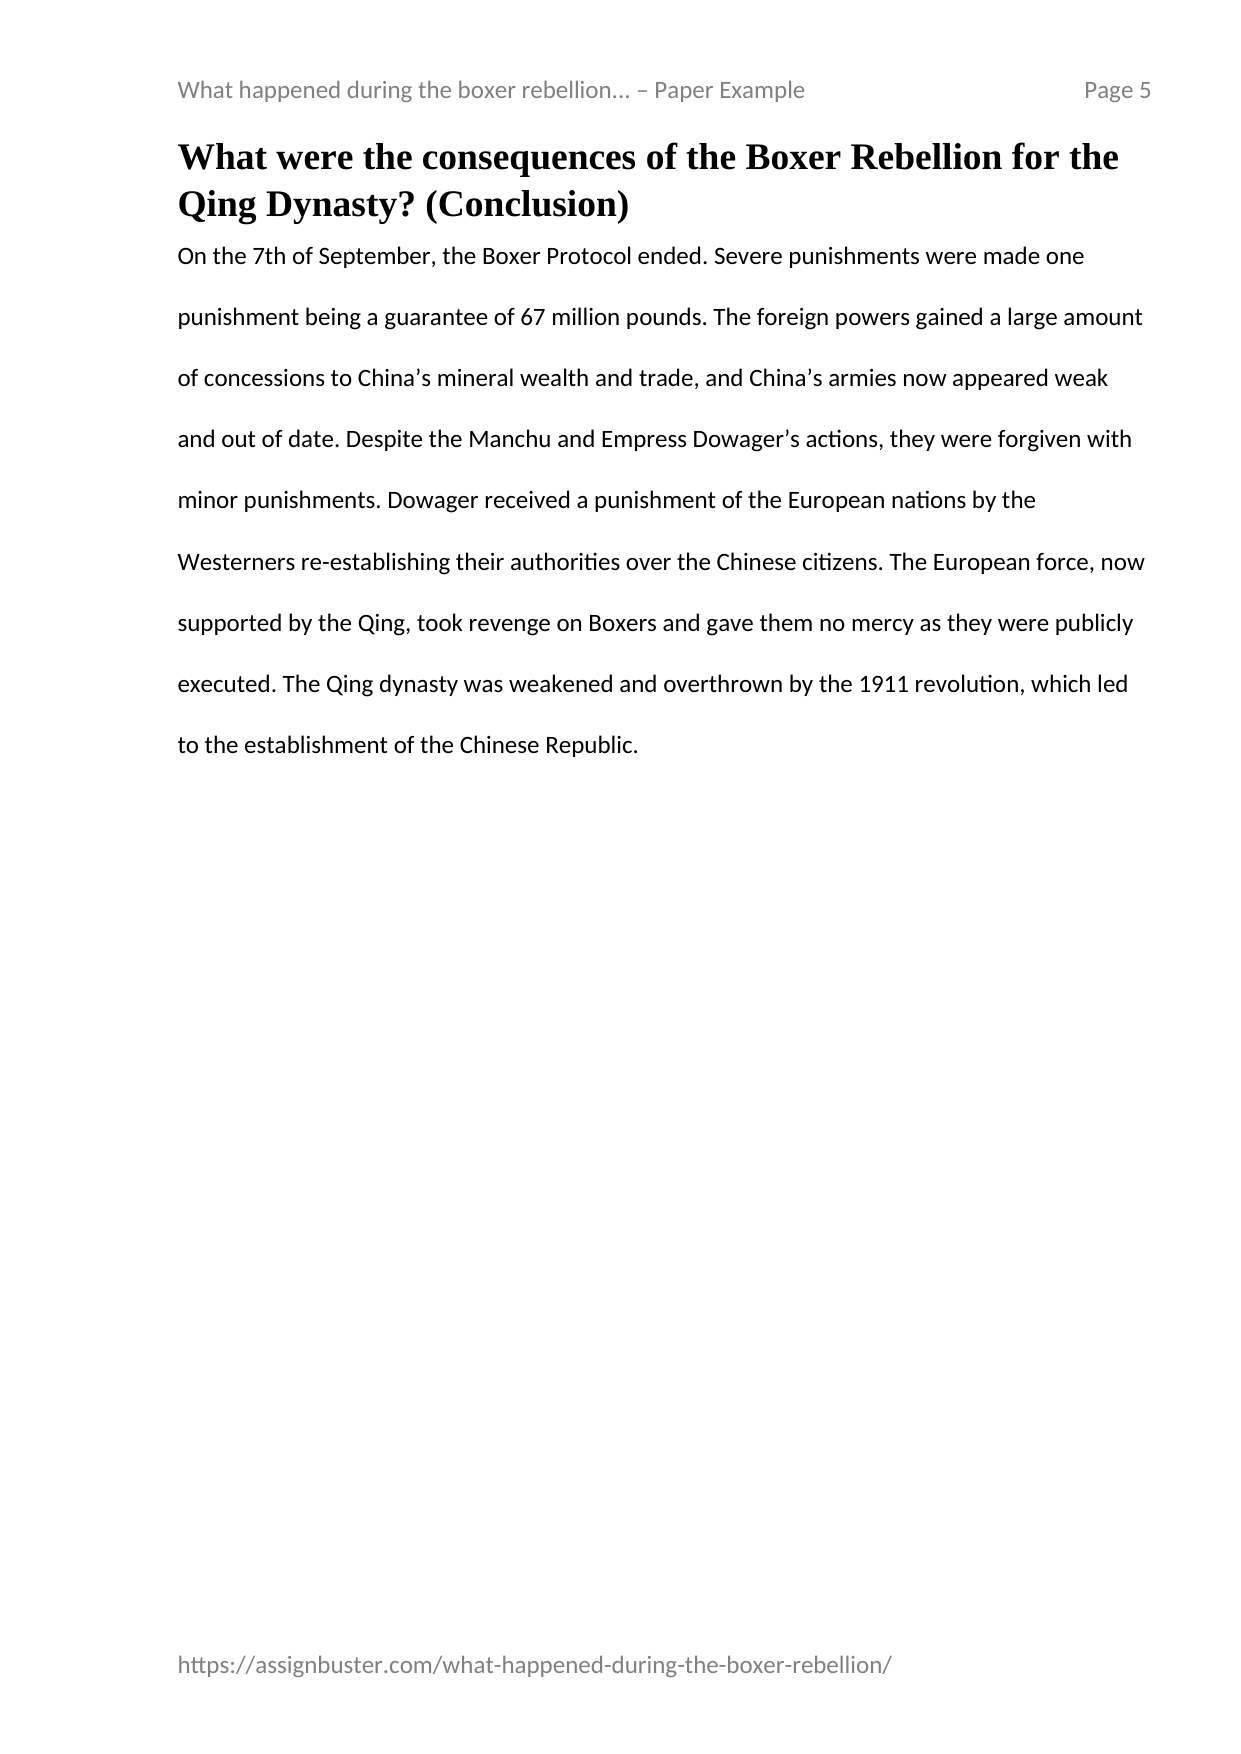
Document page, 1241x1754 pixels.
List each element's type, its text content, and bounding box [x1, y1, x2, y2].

subtitle What were the consequences of the Boxer Rebellion for the Qing Dynasty? (Conclusion) [177, 135, 1152, 224]
text On the 7th of September, the Boxer Protocol ended. Severe punishments were made one punishment being a guarantee of 67 million pounds. The foreign powers gained a large amount of concessions to China’s mineral wealth and trade, and China’s armies now appeared weak and out of date. Despite the Manchu and Empress Dowager’s actions, they were forgiven with minor punishments. Dowager received a punishment of the European nations by the Westerners re-establishing their authorities over the Chinese citizens. The European force, now supported by the Qing, took revenge on Boxers and gave them no mercy as they were publicly executed. The Qing dynasty was weakened and overthrown by the 1911 revolution, which led to the establishment of the Chinese Republic. [177, 240, 1152, 759]
